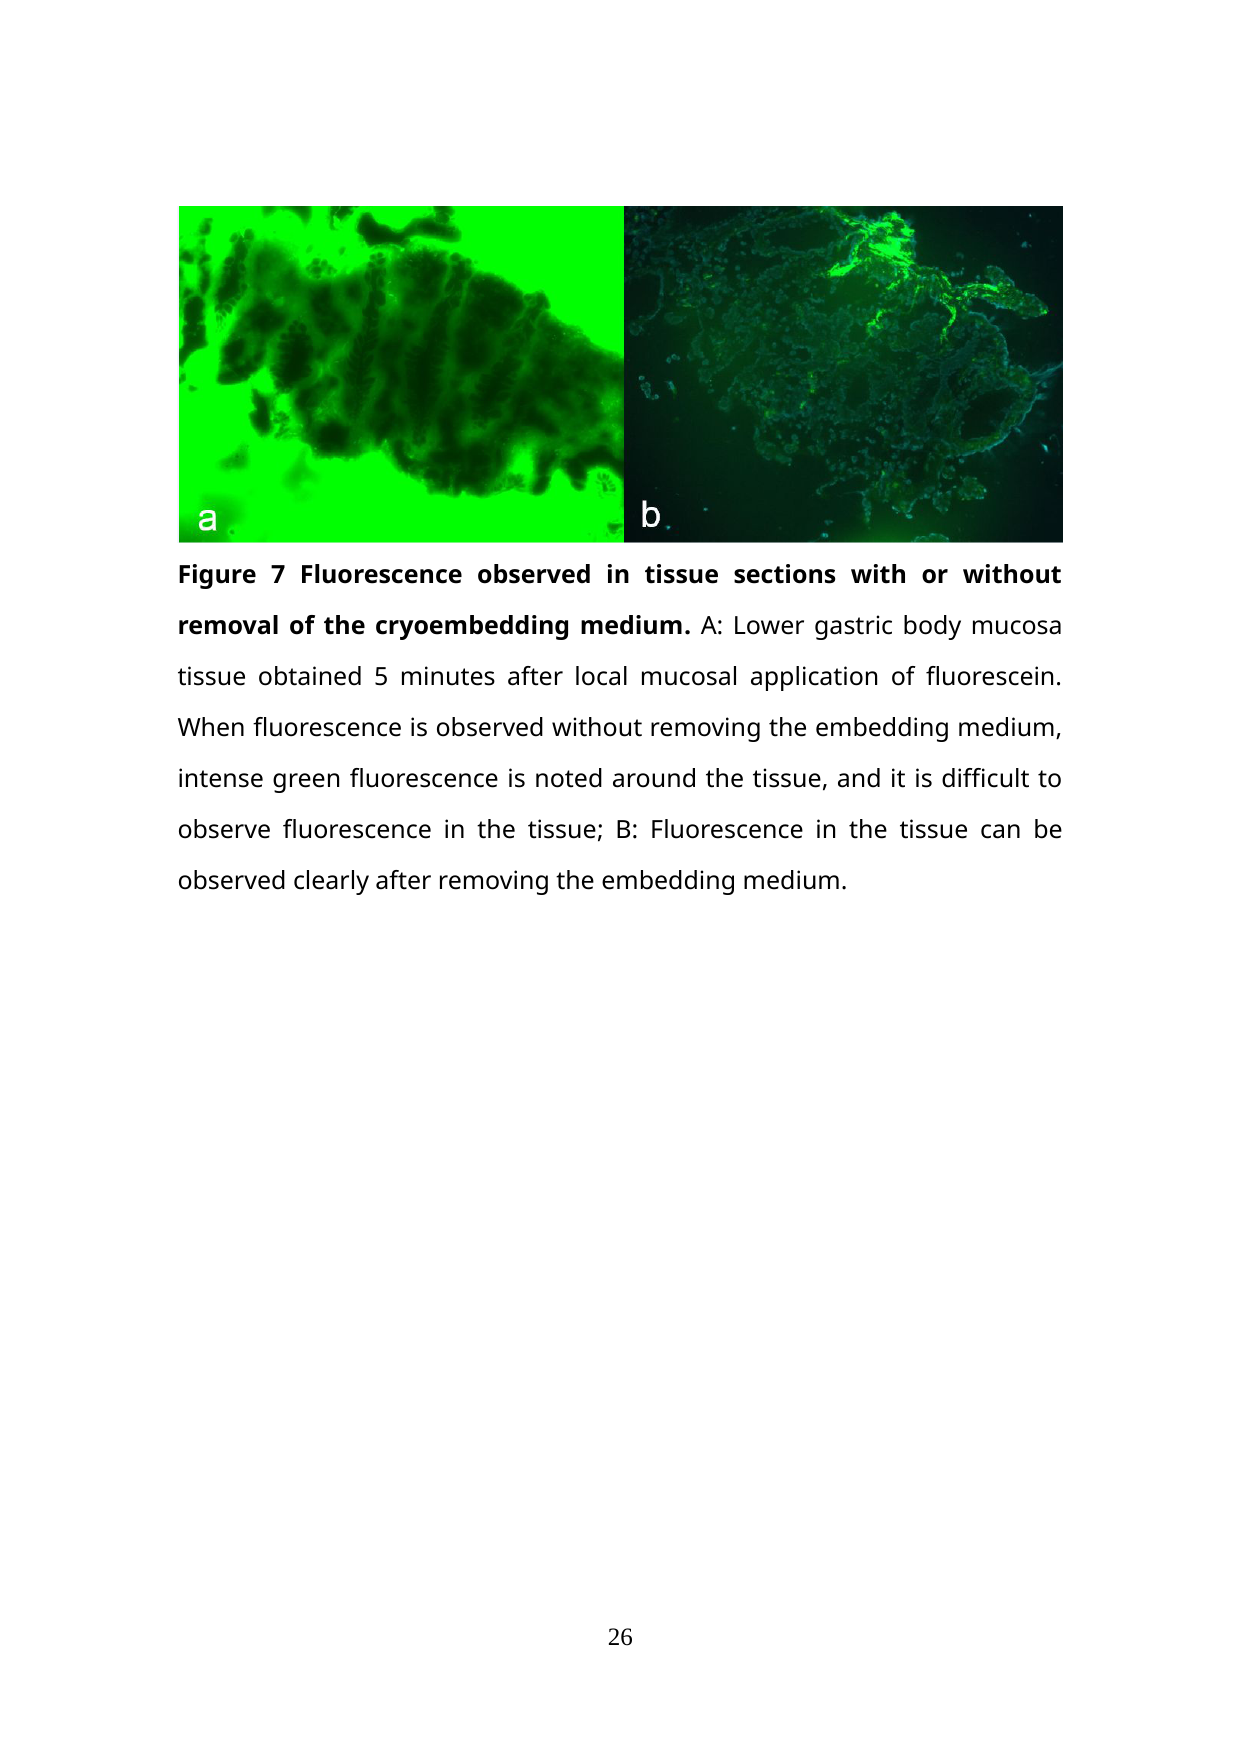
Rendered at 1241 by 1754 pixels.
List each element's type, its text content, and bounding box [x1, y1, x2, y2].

picture [177, 206, 1063, 543]
text Figure 7 Fluorescence observed in tissue sections with or without removal of the cryoembedding medium. A: Lower gastric body mucosa tissue obtained 5 minutes after local mucosal application of fluorescein. When fluorescence is observed without removing the embedding medium, intense green fluorescence is noted around the tissue, and it is difficult to observe fluorescence in the tissue; B: Fluorescence in the tissue can be observed clearly after removing the embedding medium. [177, 557, 1063, 897]
